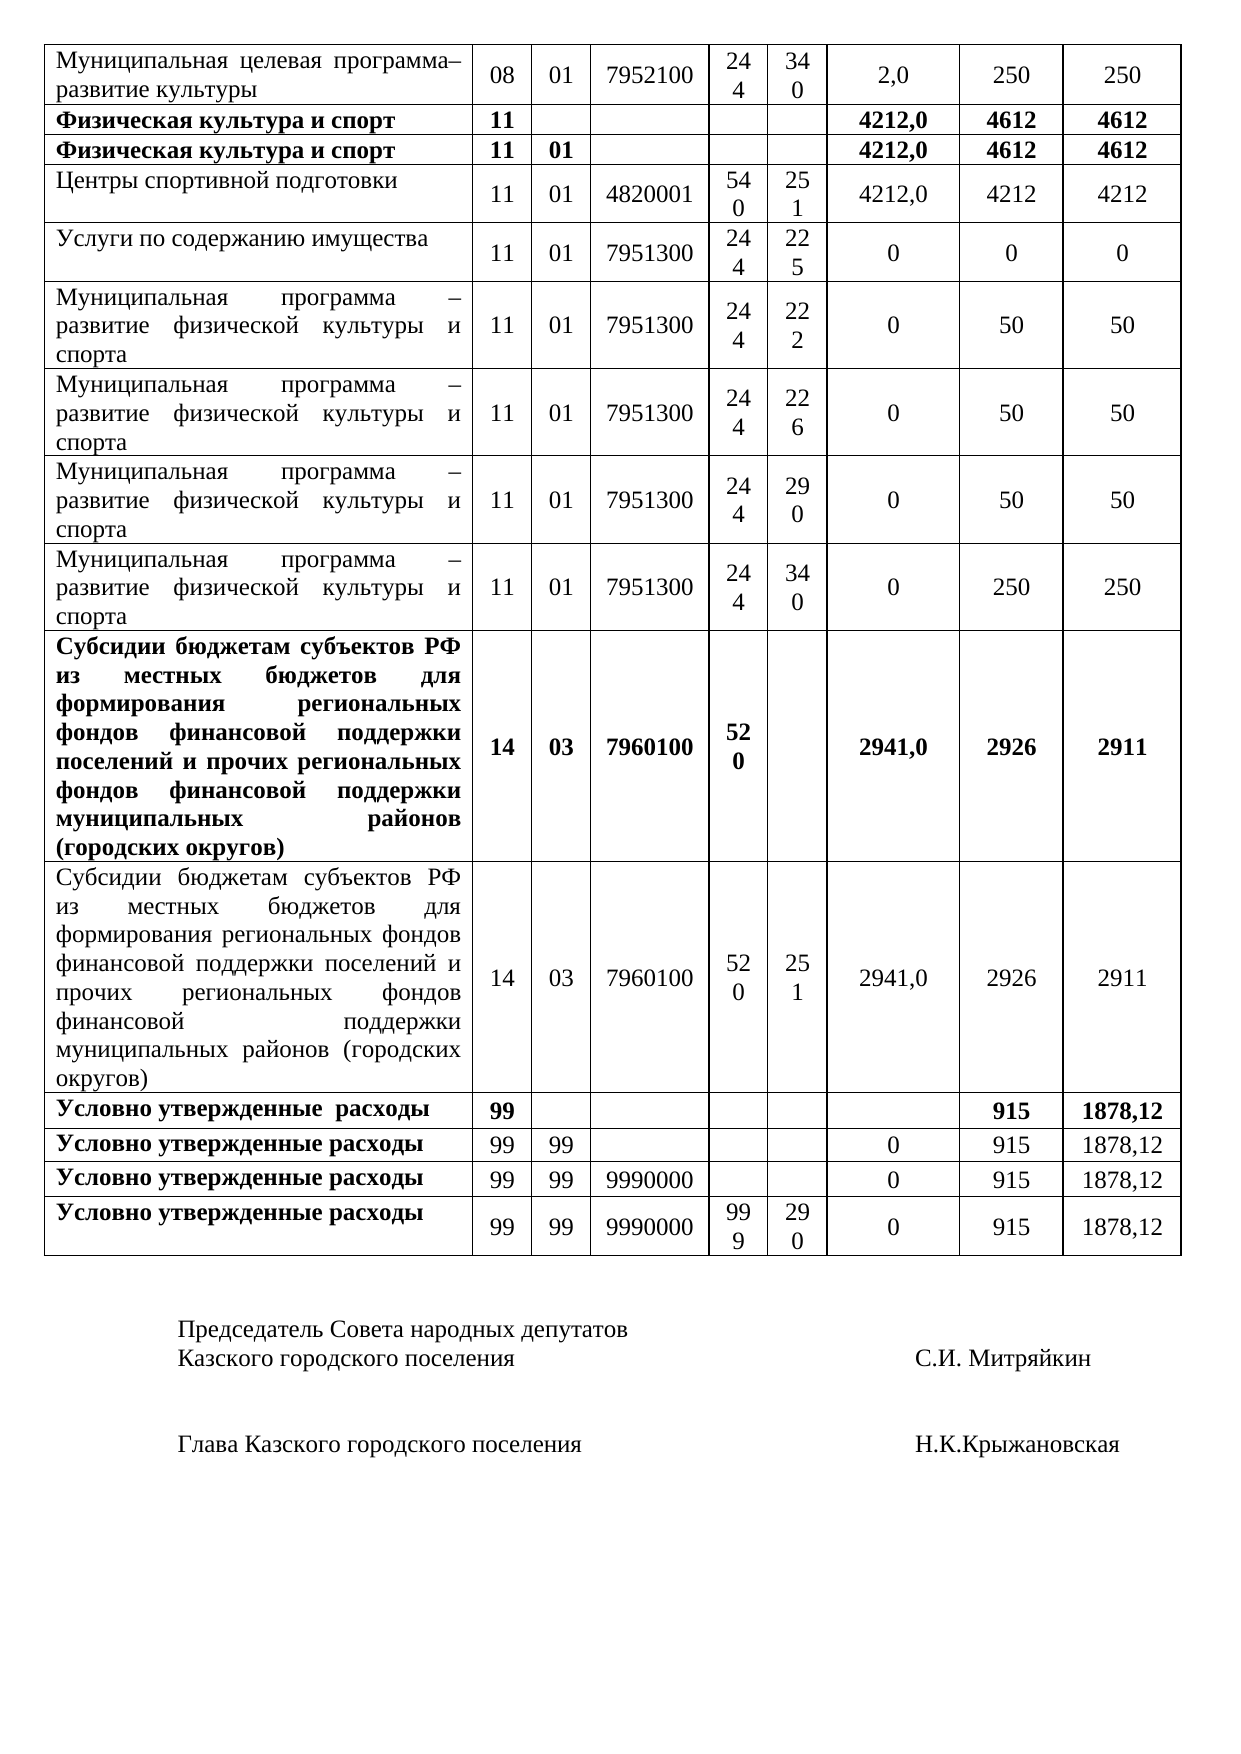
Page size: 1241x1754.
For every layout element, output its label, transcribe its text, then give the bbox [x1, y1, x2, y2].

table_cell Условно утвержденные расходы [45, 1093, 472, 1127]
table_cell 244 [710, 544, 767, 630]
table_cell 1878,12 [1064, 1129, 1180, 1161]
table_cell 50 [960, 456, 1062, 543]
table_cell [768, 1162, 826, 1196]
table_cell 244 [710, 45, 767, 104]
text Казского городского поселения С.И. Митряйкин [177, 1343, 1152, 1371]
table_cell 9990000 [591, 1162, 708, 1196]
table_cell 99 [532, 1129, 590, 1161]
table_cell 2926 [960, 862, 1062, 1092]
table_cell 0 [828, 1129, 959, 1161]
table_cell 4212 [1064, 165, 1180, 222]
table_cell 01 [532, 456, 590, 543]
table_cell 50 [960, 369, 1062, 455]
table_cell Физическая культура и спорт [45, 105, 472, 134]
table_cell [45, 45, 472, 104]
table_cell 4612 [1064, 105, 1180, 134]
table_cell 11 [473, 223, 531, 281]
table_cell 2911 [1064, 631, 1180, 861]
table_cell 01 [532, 282, 590, 368]
table_cell 99 [473, 1093, 531, 1127]
table_cell 915 [960, 1093, 1062, 1127]
table_cell 1878,12 [1064, 1197, 1180, 1255]
table_cell 4212,0 [828, 165, 959, 222]
table_cell 915 [960, 1129, 1062, 1161]
table_cell 11 [473, 135, 531, 164]
table_cell 03 [532, 631, 590, 861]
table_cell 0 [960, 223, 1062, 281]
table_cell 11 [473, 544, 531, 630]
table_cell [768, 1129, 826, 1161]
table_cell [710, 1129, 767, 1161]
table_cell 520 [710, 862, 767, 1092]
table_cell Услуги по содержанию имущества [45, 223, 472, 281]
table_cell 1878,12 [1064, 1093, 1180, 1127]
table_cell Условно утвержденные расходы [45, 1197, 472, 1255]
table_cell 99 [532, 1197, 590, 1255]
table_cell 14 [473, 631, 531, 861]
table_cell 4612 [960, 135, 1062, 164]
table_cell [591, 105, 708, 134]
text Глава Казского городского поселения Н.К.Крыжановская [177, 1429, 1152, 1458]
table_cell 50 [1064, 456, 1180, 543]
table_cell 0 [828, 1197, 959, 1255]
table_cell 11 [473, 165, 531, 222]
table_cell [532, 1093, 590, 1127]
table_cell 7951300 [591, 369, 708, 455]
table_cell 11 [473, 369, 531, 455]
table_cell 2911 [1064, 862, 1180, 1092]
table_cell 2926 [960, 631, 1062, 861]
table_cell 225 [768, 223, 826, 281]
table_cell Субсидии бюджетам субъектов РФ из местных бюджетов для формирования региональных фондов финансовой поддержки поселений и прочих региональных фондов финансовой поддержки муниципальных районов (городских округов) [45, 631, 472, 861]
table_cell [532, 105, 590, 134]
table_cell 244 [710, 456, 767, 543]
table_cell 7951300 [591, 223, 708, 281]
table_cell 4612 [960, 105, 1062, 134]
table_cell 01 [532, 369, 590, 455]
table_cell 4820001 [591, 165, 708, 222]
table_cell 226 [768, 369, 826, 455]
table_cell 290 [768, 1197, 826, 1255]
table_cell 1878,12 [1064, 1162, 1180, 1196]
table_cell 01 [532, 135, 590, 164]
table_cell 50 [960, 282, 1062, 368]
table_cell 520 [710, 631, 767, 861]
table_cell 4212 [960, 165, 1062, 222]
table_cell [591, 1093, 708, 1127]
table_cell 999 [710, 1197, 767, 1255]
table_cell 540 [710, 165, 767, 222]
table_cell 99 [473, 1129, 531, 1161]
table_cell [710, 1093, 767, 1127]
table_cell Центры спортивной подготовки [45, 165, 472, 222]
table_cell 0 [828, 1162, 959, 1196]
table_cell 250 [960, 544, 1062, 630]
text Председатель Совета народных депутатов [177, 1314, 1152, 1343]
table_cell 0 [828, 282, 959, 368]
table_cell Муниципальная программа – развитие физической культуры и спорта [45, 456, 472, 543]
table_cell 50 [1064, 369, 1180, 455]
table_cell 340 [768, 544, 826, 630]
table_cell Условно утвержденные расходы [45, 1162, 472, 1196]
table_cell 244 [710, 369, 767, 455]
table_cell 7960100 [591, 862, 708, 1092]
table_cell 251 [768, 862, 826, 1092]
table_cell 9990000 [591, 1197, 708, 1255]
table_cell 222 [768, 282, 826, 368]
table_cell 01 [532, 165, 590, 222]
table_cell [710, 135, 767, 164]
table_cell 2941,0 [828, 862, 959, 1092]
table_cell 0 [828, 369, 959, 455]
table_cell 0 [828, 223, 959, 281]
table_cell 4612 [1064, 135, 1180, 164]
table_cell 7960100 [591, 631, 708, 861]
table_cell 250 [1064, 544, 1180, 630]
table_cell 01 [532, 544, 590, 630]
table_cell 7951300 [591, 282, 708, 368]
table_cell 11 [473, 105, 531, 134]
table_cell 244 [710, 282, 767, 368]
table_cell [591, 1129, 708, 1161]
table_cell Субсидии бюджетам субъектов РФ из местных бюджетов для формирования региональных фондов финансовой поддержки поселений и прочих региональных фондов финансовой поддержки муниципальных районов (городских округов) [45, 862, 472, 1092]
table_cell 01 [532, 45, 590, 104]
table_cell 99 [473, 1162, 531, 1196]
table_cell [768, 1093, 826, 1127]
table_cell 7951300 [591, 456, 708, 543]
table_cell 0 [828, 544, 959, 630]
table_cell Физическая культура и спорт [45, 135, 472, 164]
table_cell 01 [532, 223, 590, 281]
table_cell 290 [768, 456, 826, 543]
table_cell 03 [532, 862, 590, 1092]
table_cell Условно утвержденные расходы [45, 1129, 472, 1161]
table_cell [828, 1093, 959, 1127]
table_cell 2,0 [828, 45, 959, 104]
table_cell 11 [473, 456, 531, 543]
table_cell 250 [1064, 45, 1180, 104]
table_cell 99 [532, 1162, 590, 1196]
table_cell 2941,0 [828, 631, 959, 861]
table_cell 99 [473, 1197, 531, 1255]
table_cell [710, 105, 767, 134]
table_cell [591, 135, 708, 164]
table_cell 0 [828, 456, 959, 543]
table_cell 915 [960, 1162, 1062, 1196]
table_cell Муниципальная программа – развитие физической культуры и спорта [45, 369, 472, 455]
table_cell 250 [960, 45, 1062, 104]
table_cell Муниципальная программа – развитие физической культуры и спорта [45, 544, 472, 630]
table_cell 7952100 [591, 45, 708, 104]
table_cell 08 [473, 45, 531, 104]
table_cell Муниципальная программа – развитие физической культуры и спорта [45, 282, 472, 368]
table_cell 4212,0 [828, 135, 959, 164]
table_cell 251 [768, 165, 826, 222]
table_cell 244 [710, 223, 767, 281]
table_cell 50 [1064, 282, 1180, 368]
table_cell [768, 135, 826, 164]
table_cell [768, 105, 826, 134]
table_cell 11 [473, 282, 531, 368]
table_cell 915 [960, 1197, 1062, 1255]
table_cell 7951300 [591, 544, 708, 630]
table_cell 14 [473, 862, 531, 1092]
table_cell [710, 1162, 767, 1196]
table_cell 340 [768, 45, 826, 104]
table_cell 0 [1064, 223, 1180, 281]
table_cell 4212,0 [828, 105, 959, 134]
table_cell [768, 631, 826, 861]
